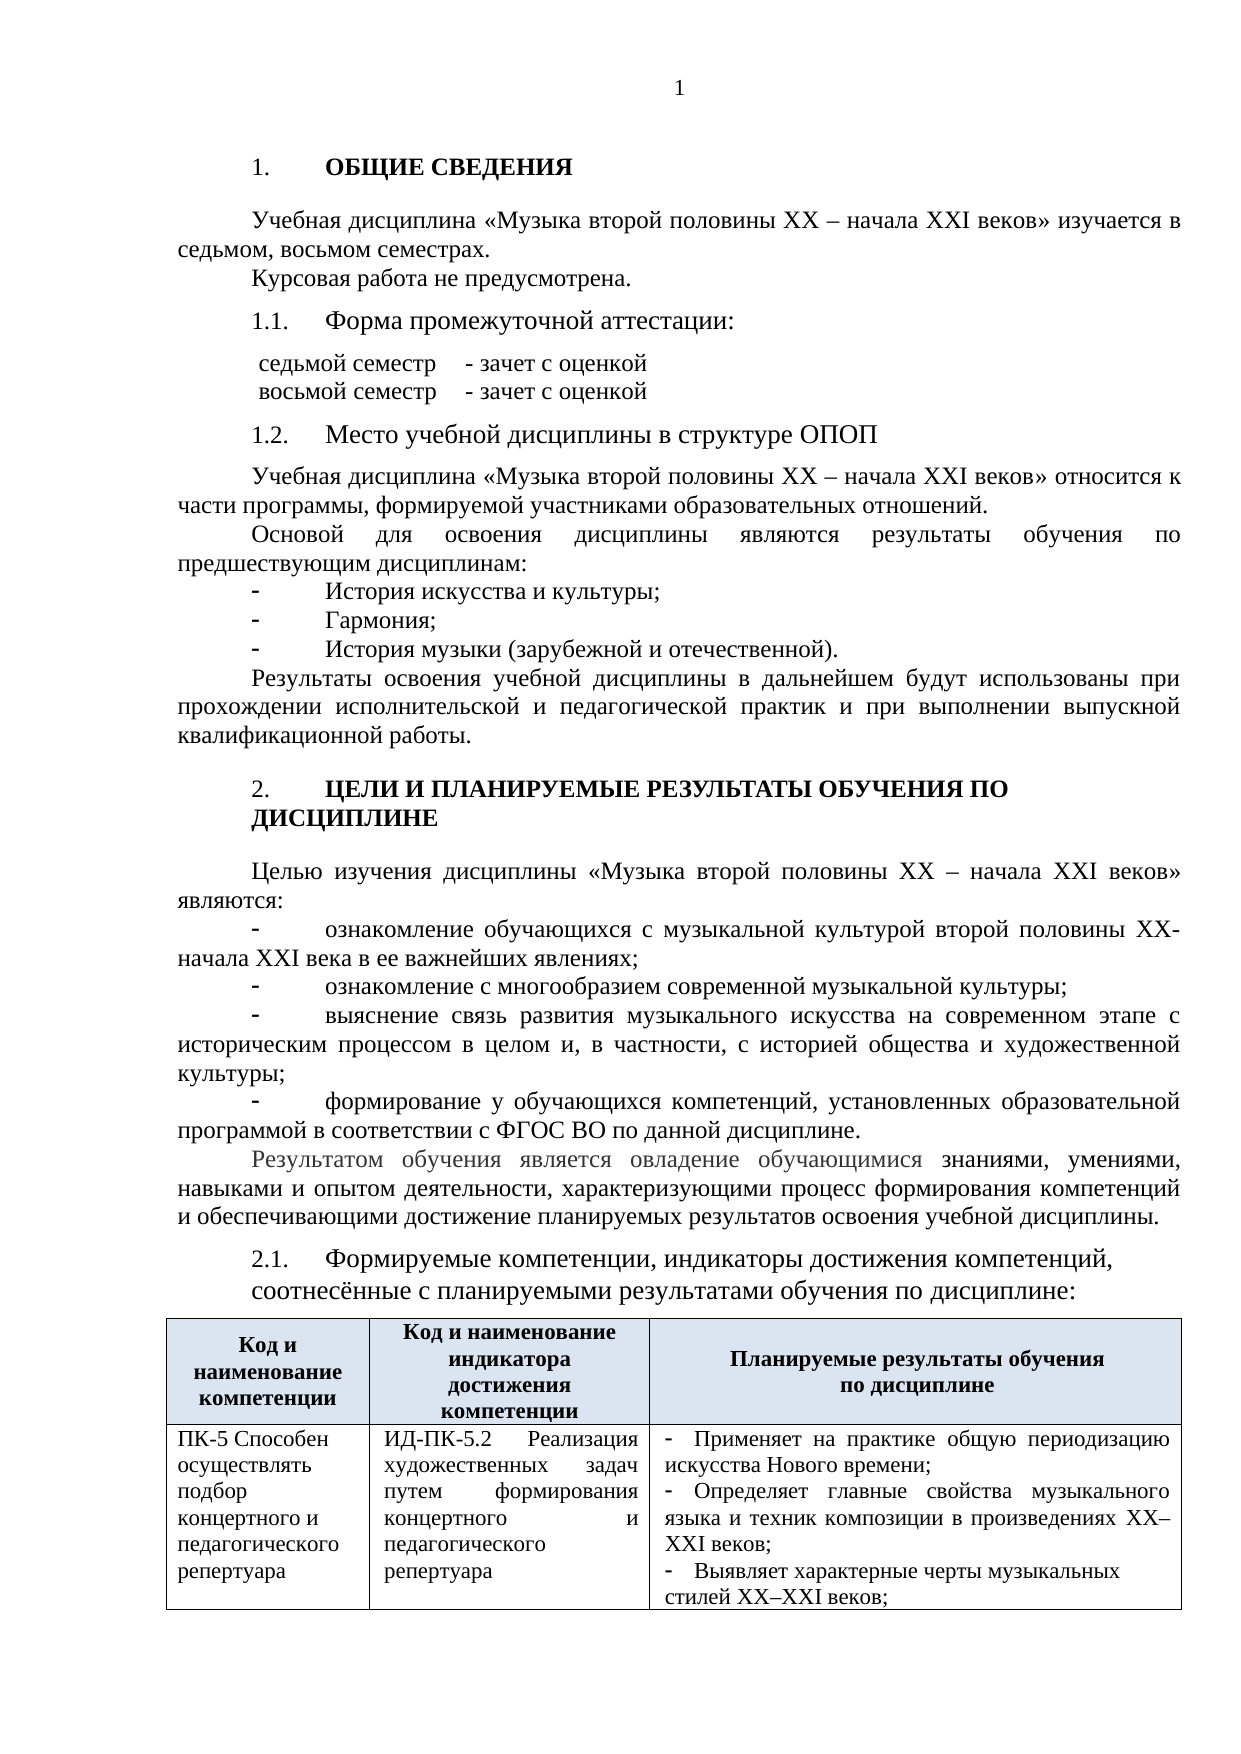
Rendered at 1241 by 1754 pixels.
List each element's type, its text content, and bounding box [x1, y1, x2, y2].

list Учебная дисциплина «Музыка второй половины ХХ – начала XXI веков» относится к части программы, формируемой участниками образовательных отношений. [177, 461, 1181, 519]
list История музыки (зарубежной и отечественной). [177, 634, 1181, 663]
table_header Код и наименование компетенции [167, 1319, 369, 1424]
subtitle ЦЕЛИ И ПЛАНИРУЕМЫЕ РЕЗУЛЬТАТЫ ОБУЧЕНИЯ ПО ДИСЦИПЛИНЕ [251, 774, 1181, 831]
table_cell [370, 1425, 649, 1609]
table_cell восьмой семестр [247, 376, 454, 405]
table_header Планируемые результаты обучения по дисциплине [650, 1319, 1181, 1424]
table_header - зачет с оценкой [454, 348, 675, 376]
list Результаты освоения учебной дисциплины в дальнейшем будут использованы при прохождении исполнительской и педагогической практик и при выполнении выпускной квалификационной работы. [177, 663, 1181, 749]
list Основой для освоения дисциплины являются результаты обучения по предшествующим дисциплинам: [177, 519, 1181, 576]
list ознакомление обучающихся с музыкальной культурой второй половины ХХ-начала ХХI века в ее важнейших явлениях; [177, 914, 1181, 971]
list выяснение связь развития музыкального искусства на современном этапе с историческим процессом в целом и, в частности, с историей общества и художественной культуры; [177, 1000, 1181, 1086]
subtitle Форма промежуточной аттестации: [251, 304, 1181, 335]
list Гармония; [177, 605, 1181, 634]
table_header Код и наименование индикатора достижения компетенции [370, 1319, 649, 1424]
list ознакомление с многообразием современной музыкальной культуры; [177, 971, 1181, 1000]
list Учебная дисциплина «Музыка второй половины ХХ – начала XXI веков» изучается в седьмом, восьмом семестрах. [177, 205, 1181, 263]
list формирование у обучающихся компетенций, установленных образовательной программой в соответствии с ФГОС ВО по данной дисциплине. [177, 1086, 1181, 1144]
table_header седьмой семестр [247, 348, 454, 376]
list Результатом обучения является овладение обучающимися знаниями, умениями, навыками и опытом деятельности, характеризующими процесс формирования компетенций и обеспечивающими достижение планируемых результатов освоения учебной дисциплины. [177, 1144, 1181, 1230]
list История искусства и культуры; [177, 576, 1181, 605]
list Целью изучения дисциплины «Музыка второй половины ХХ – начала XXI веков» являются: [177, 856, 1181, 914]
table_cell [650, 1425, 1181, 1609]
table_cell - зачет с оценкой [454, 376, 675, 405]
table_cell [167, 1425, 369, 1609]
subtitle Место учебной дисциплины в структуре ОПОП [251, 418, 1181, 449]
subtitle ОБЩИЕ СВЕДЕНИЯ [251, 152, 1181, 180]
subtitle Формируемые компетенции, индикаторы достижения компетенций, соотнесённые с планируемыми результатами обучения по дисциплине: [251, 1243, 1181, 1305]
list Курсовая работа не предусмотрена. [177, 263, 1181, 292]
